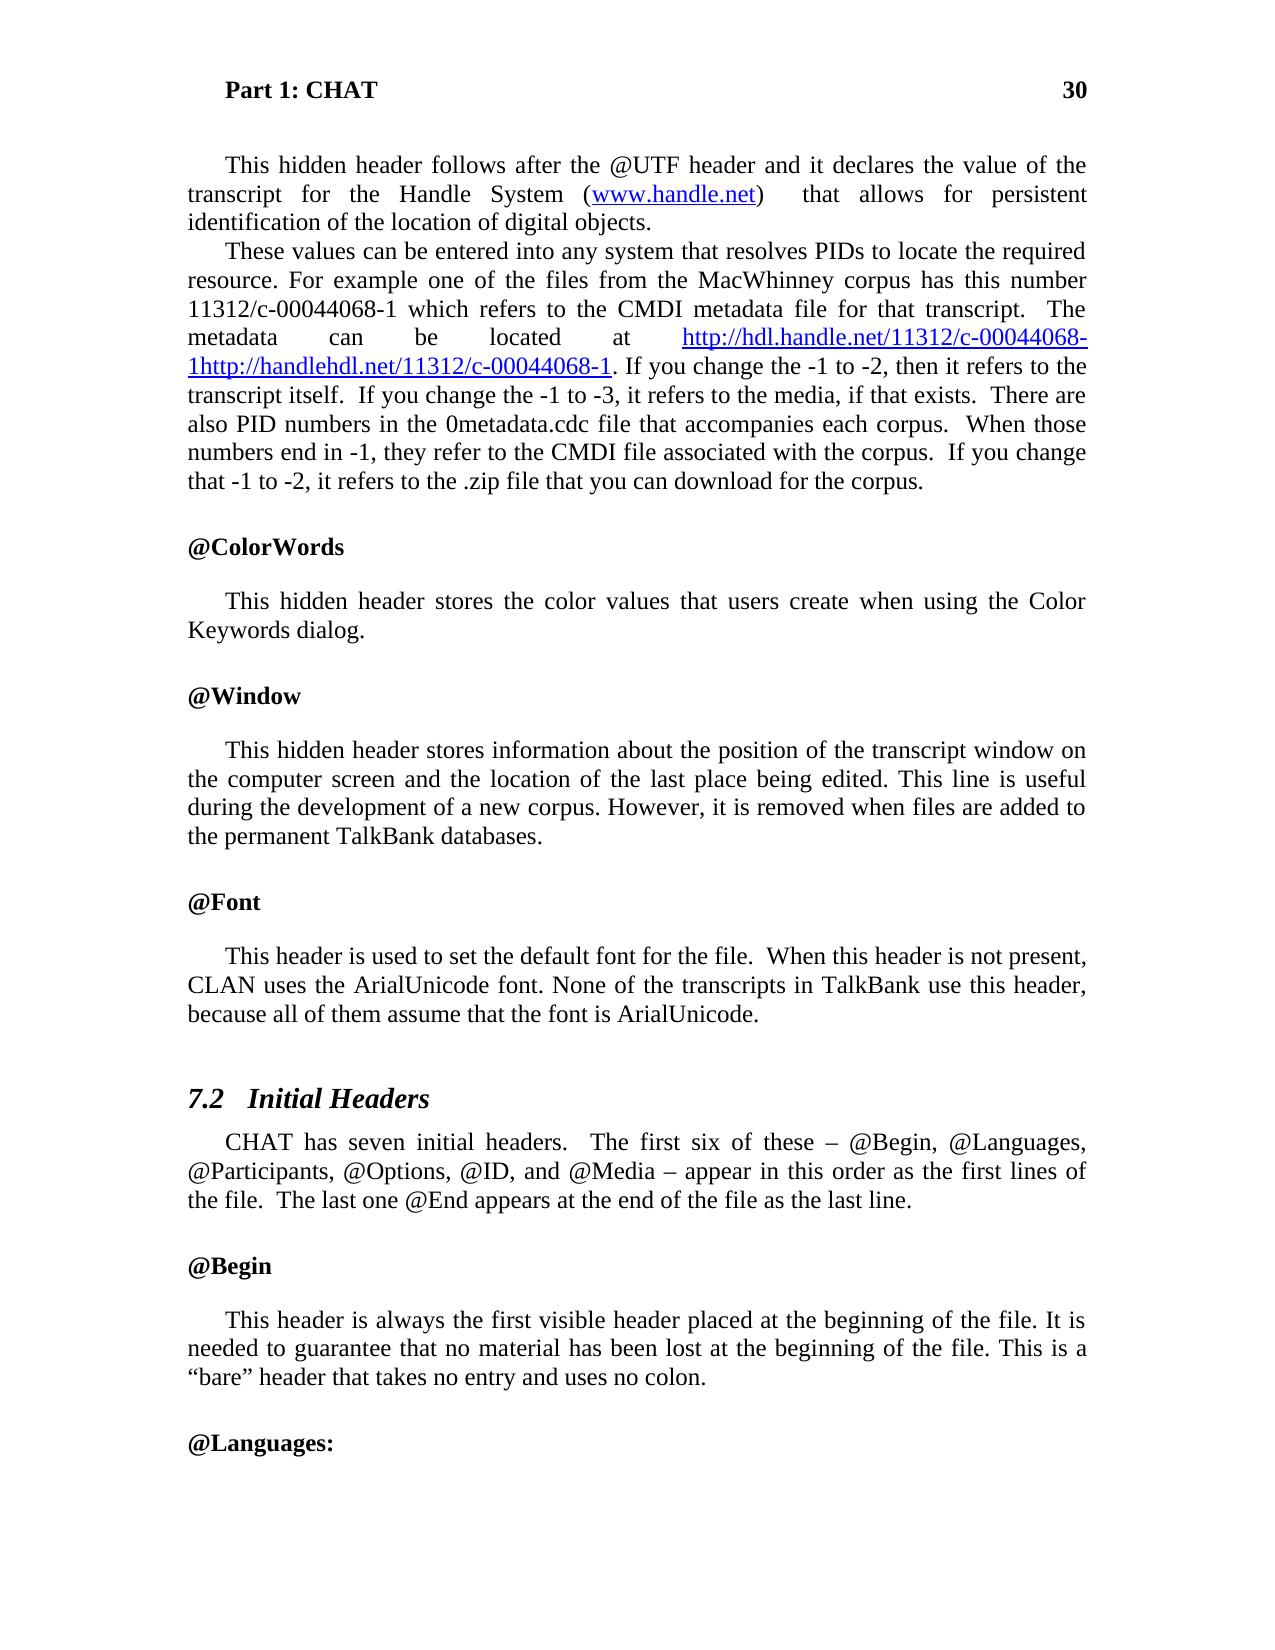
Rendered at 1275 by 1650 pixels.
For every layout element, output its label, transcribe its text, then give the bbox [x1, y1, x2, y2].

text @Window [187, 681, 1087, 710]
text This header is used to set the default font for the file. When this header is not present, CLAN uses the ArialUnicode font. None of the transcripts in TalkBank use this header, because all of them assume that the font is ArialUnicode. [187, 941, 1087, 1027]
text This header is always the first visible header placed at the beginning of the file. It is needed to guarantee that no material has been lost at the beginning of the file. This is a “bare” header that takes no entry and uses no colon. [187, 1305, 1087, 1391]
text CHAT has seven initial headers. The first six of these – @Begin, @Languages, @Participants, @Options, @ID, and @Media – appear in this order as the first lines of the file. The last one @End appears at the end of the file as the last line. [187, 1127, 1087, 1213]
text This hidden header follows after the @UTF header and it declares the value of the transcript for the Handle System (www.handle.net) that allows for persistent identification of the location of digital objects. [187, 150, 1087, 236]
text This hidden header stores information about the position of the transcript window on the computer screen and the location of the last place being edited. This line is useful during the development of a new corpus. However, it is removed when files are added to the permanent TalkBank databases. [187, 735, 1087, 850]
text @Font [187, 887, 1087, 916]
subtitle Initial Headers [187, 1081, 1087, 1115]
text @Languages: [187, 1428, 1087, 1457]
text @ColorWords [187, 532, 1087, 561]
text @Begin [187, 1251, 1087, 1280]
text This hidden header stores the color values that users create when using the Color Keywords dialog. [187, 586, 1087, 644]
text These values can be entered into any system that resolves PIDs to locate the required resource. For example one of the files from the MacWhinney corpus has this number 11312/c-00044068-1 which refers to the CMDI metadata file for that transcript. The metadata can be located at http://hdl.handle.net/11312/c-00044068-1http://handlehdl.net/11312/c-00044068-1. If you change the -1 to -2, then it refers to the transcript itself. If you change the -1 to -3, it refers to the media, if that exists. There are also PID numbers in the 0metadata.cdc file that accompanies each corpus. When those numbers end in -1, they refer to the CMDI file associated with the corpus. If you change that -1 to -2, it refers to the .zip file that you can download for the corpus. [187, 236, 1087, 495]
